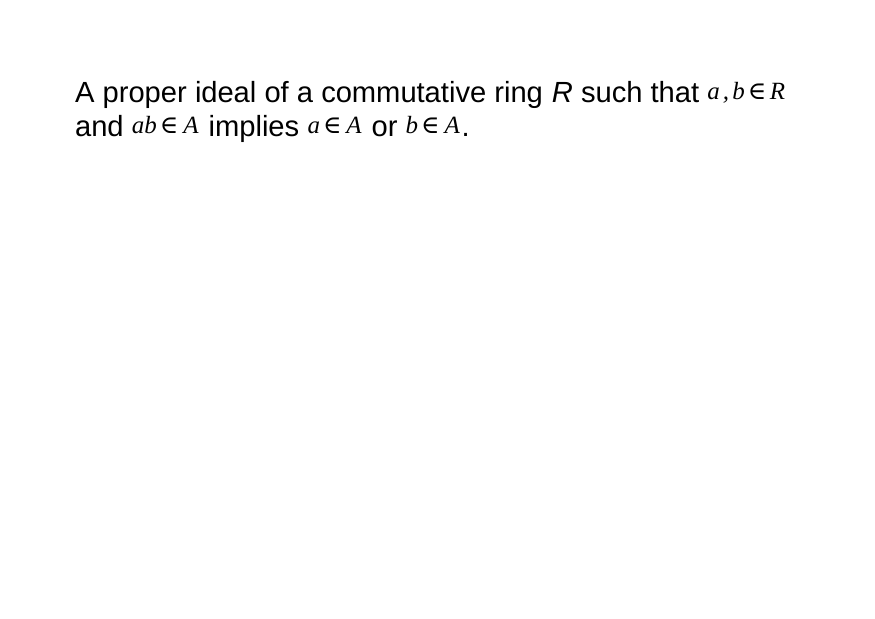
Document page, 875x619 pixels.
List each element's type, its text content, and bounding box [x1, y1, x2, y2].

text A proper ideal of a commutative ring R such that and implies or . [75, 75, 799, 142]
